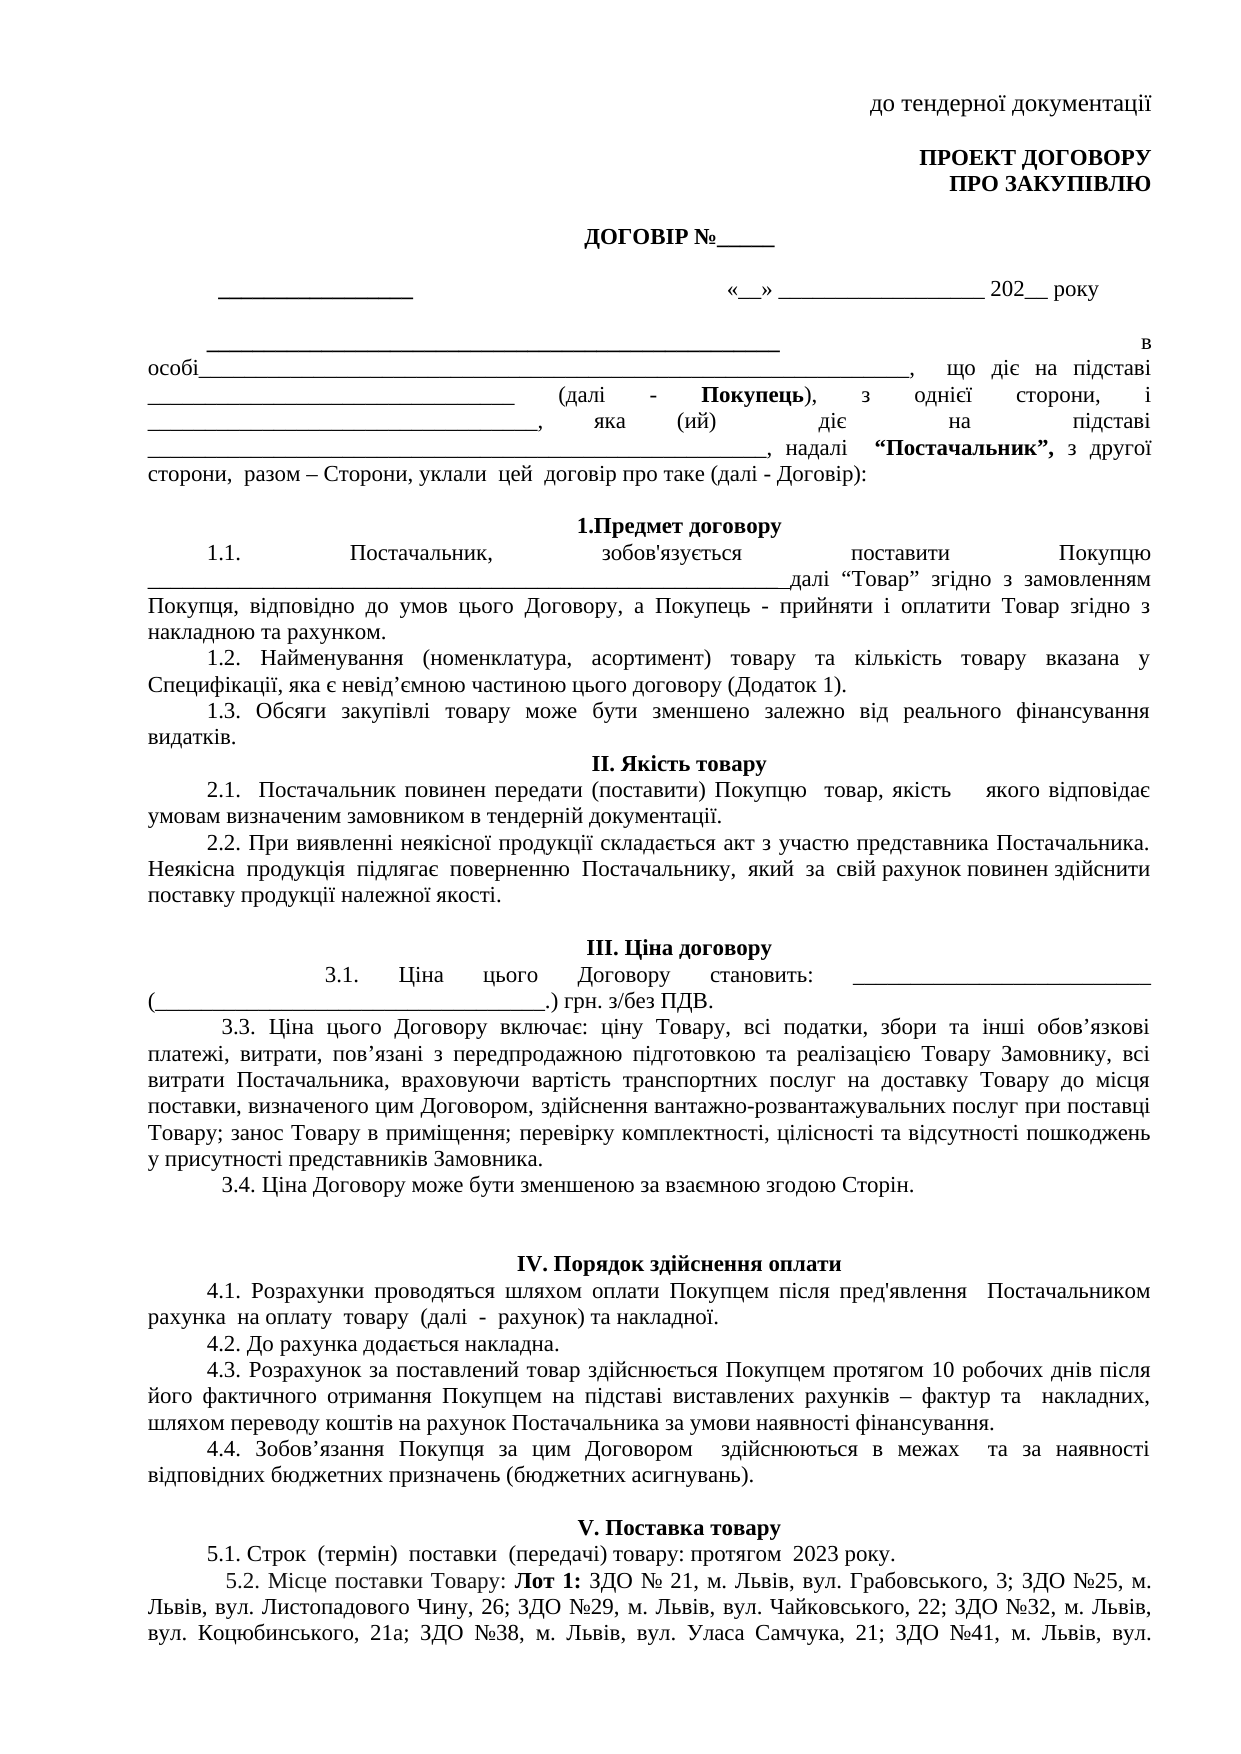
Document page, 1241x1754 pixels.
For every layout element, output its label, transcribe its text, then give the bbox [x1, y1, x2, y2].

text III. Ціна договору [148, 934, 1152, 961]
text _________________ «__» __________________ 202__ року [148, 275, 1152, 302]
text 3.3. Ціна цього Договору включає: ціну Товару, всі податки, збори та інші обов’язкові платежі, витрати, пов’язані з передпродажною підготовкою та реалізацією Товару Замовнику, всі витрати Постачальника, враховуючи вартість транспортних послуг на доставку Товару до місця поставки, визначеного цим Договором, здійснення вантажно-розвантажувальних послуг при поставці Товару; занос Товару в приміщення; перевірку комплектності, цілісності та відсутності пошкоджень у присутності представників Замовника. [148, 1013, 1152, 1171]
text 3.4. Ціна Договору може бути зменшеною за взаємною згодою Сторін. [148, 1171, 1152, 1198]
text до тендерної документації [148, 88, 1151, 117]
text IV. Порядок здійснення оплати [148, 1251, 1152, 1277]
text 1.1. Постачальник, зобов'язується поставити Покупцю _______________________________________________________ далі “Товар” згідно з замовленням Покупця, відповідно до умов цього Договору, а Покупець - прийняти і оплатити Товар згідно з накладною та рахунком. [148, 539, 1152, 644]
text ПРО ЗАКУПІВЛЮ [148, 170, 1151, 196]
text 4.3. Розрахунок за поставлений товар здійснюється Покупцем протягом 10 робочих днів після його фактичного отримання Покупцем на підставі виставлених рахунків – фактур та накладних, шляхом переводу коштів на рахунок Постачальника за умови наявності фінансування. [148, 1356, 1152, 1435]
text __________________________________________________ в особі______________________________________________________________, що діє на підставі ________________________________ (далі - Покупець), з однієї сторони, і __________________________________, яка (ий) діє на підставі ______________________________________________________, надалі “Постачальник”, з другої сторони, разом – Сторони, уклали цей договір про таке (далі - Договір): [148, 328, 1152, 486]
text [148, 1567, 1152, 1646]
text 1.3. Обсяги закупівлі товару може бути зменшено залежно від реального фінансування видатків. [148, 697, 1152, 750]
text 1.2. Найменування (номенклатура, асортимент) товару та кількість товару вказана у Специфікації, яка є невід’ємною частиною цього договору (Додаток 1). [148, 644, 1152, 697]
text 1.Предмет договору [148, 513, 1152, 539]
text 3.1. Ціна цього Договору становить: __________________________ (__________________________________.) грн. з/без ПДВ. [148, 961, 1152, 1013]
text ДОГОВІР №_____ [148, 223, 1152, 249]
text II. Якість товару [148, 750, 1152, 776]
text 4.4. Зобов’язання Покупця за цим Договором здійснюються в межах та за наявності відповідних бюджетних призначень (бюджетних асигнувань). [148, 1435, 1152, 1488]
text V. Поставка товару [148, 1514, 1152, 1540]
text 5.1. Строк (термін) поставки (передачі) товару: протягом 2023 року. [148, 1540, 1152, 1567]
text 4.1. Розрахунки проводяться шляхом оплати Покупцем після пред'явлення Постачальником рахунка на оплату товару (далі - рахунок) та накладної. [148, 1277, 1152, 1329]
text 2.1. Постачальник повинен передати (поставити) Покупцю товар, якість якого відповідає умовам визначеним замовником в тендерній документації. [148, 776, 1152, 829]
text 2.2. При виявленні неякісної продукції складається акт з участю представника Постачальника. Неякісна продукція підлягає поверненню Постачальнику, який за свій рахунок повинен здійснити поставку продукції належної якості. [148, 829, 1152, 908]
text 4.2. До рахунка додається накладна. [148, 1329, 1152, 1356]
text ПРОЕКТ ДОГОВОРУ [148, 144, 1151, 170]
